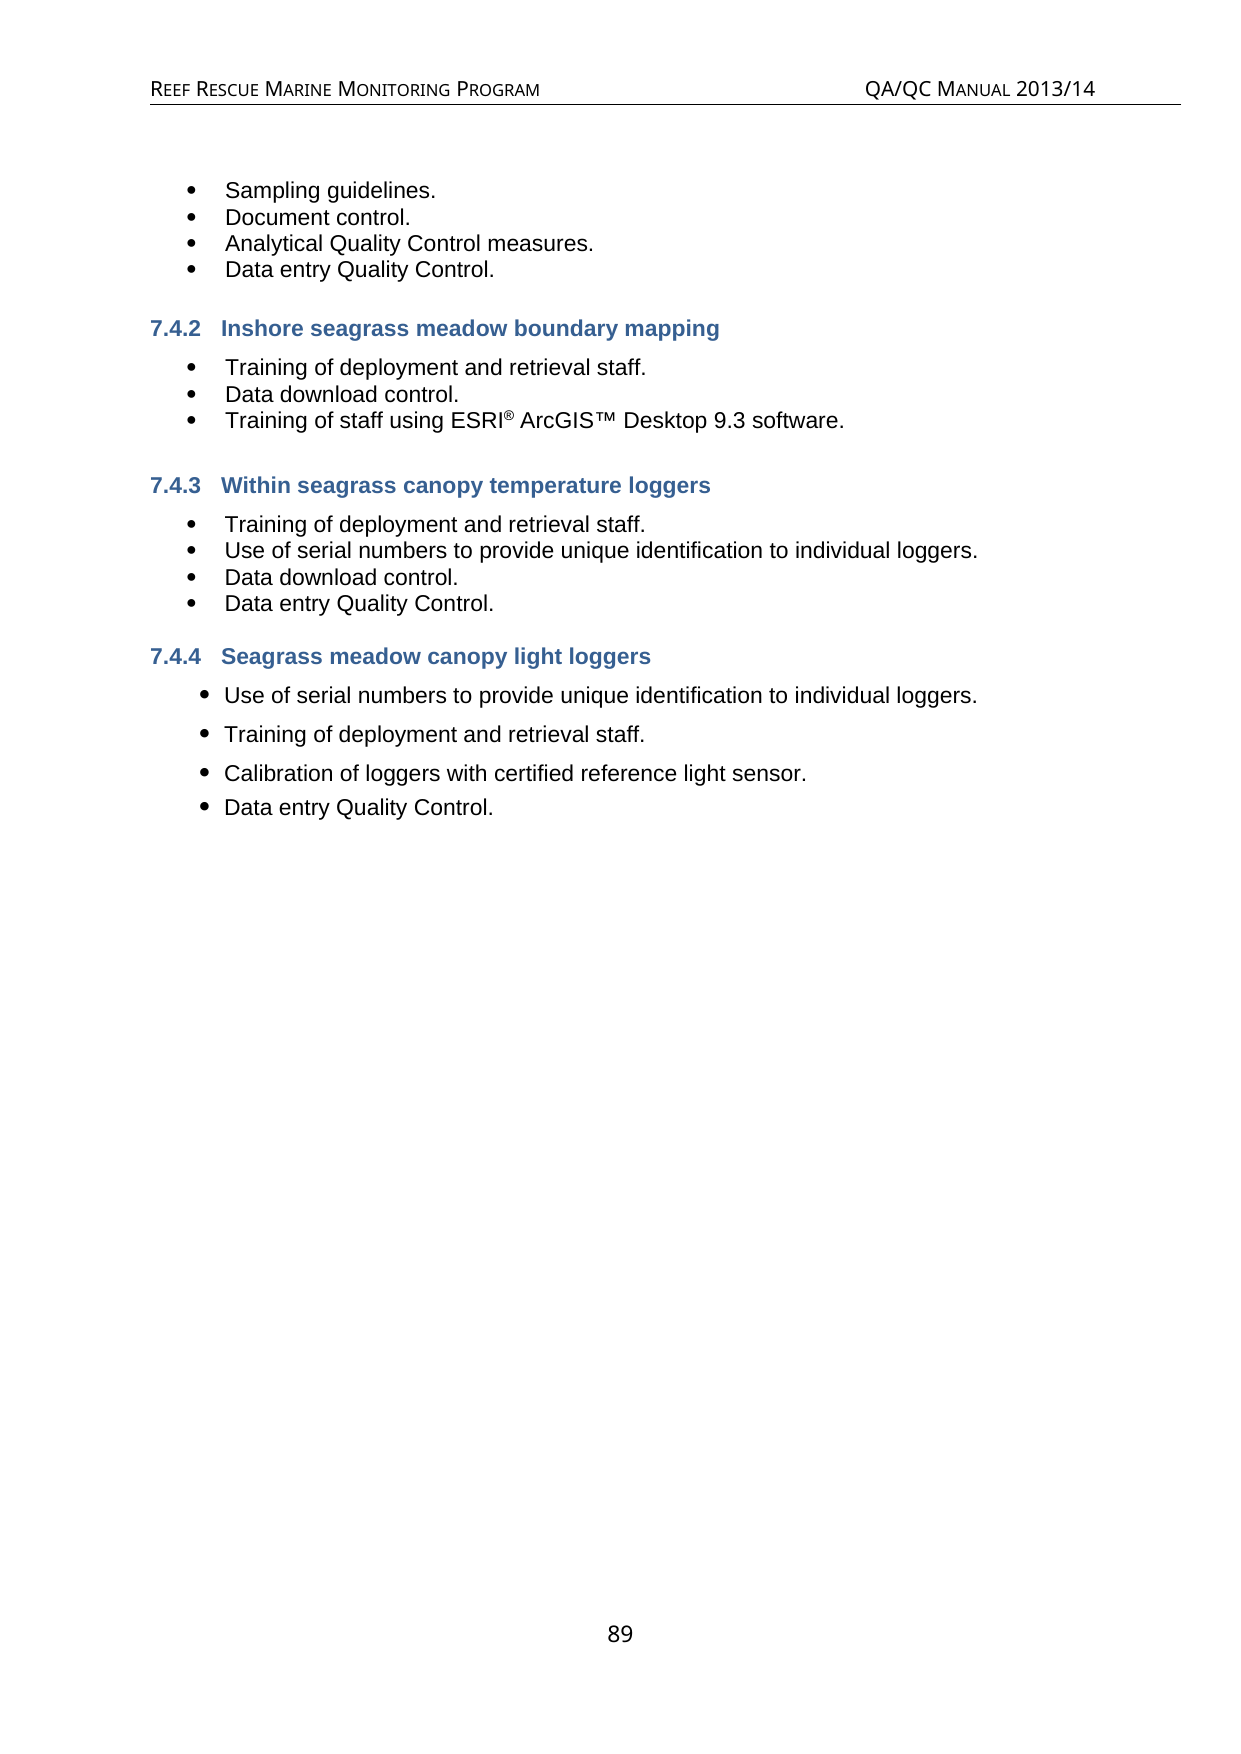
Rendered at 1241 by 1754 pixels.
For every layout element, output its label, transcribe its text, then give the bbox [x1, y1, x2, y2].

list Document control. [187, 204, 1090, 230]
subtitle Within seagrass canopy temperature loggers [150, 472, 1090, 498]
list Sampling guidelines. [187, 177, 1090, 204]
list Calibration of loggers with certified reference light sensor. [200, 760, 1090, 787]
list Data download control. [187, 564, 1090, 590]
list Training of deployment and retrieval staff. [200, 721, 1090, 748]
list Data entry Quality Control. [187, 590, 1090, 616]
subtitle Seagrass meadow canopy light loggers [150, 643, 1090, 669]
list Data entry Quality Control. [187, 256, 1090, 283]
list Data download control. [187, 381, 1090, 407]
list Training of deployment and retrieval staff. [187, 354, 1090, 381]
list Training of deployment and retrieval staff. [187, 511, 1090, 537]
subtitle Inshore seagrass meadow boundary mapping [150, 315, 1090, 342]
list Analytical Quality Control measures. [187, 230, 1090, 256]
list Use of serial numbers to provide unique identification to individual loggers. [187, 537, 1090, 564]
list Data entry Quality Control. [200, 793, 1090, 820]
list Use of serial numbers to provide unique identification to individual loggers. [200, 682, 1090, 708]
list Training of staff using ESRI ArcGIS™ Desktop 9.3 software. [187, 407, 1090, 433]
